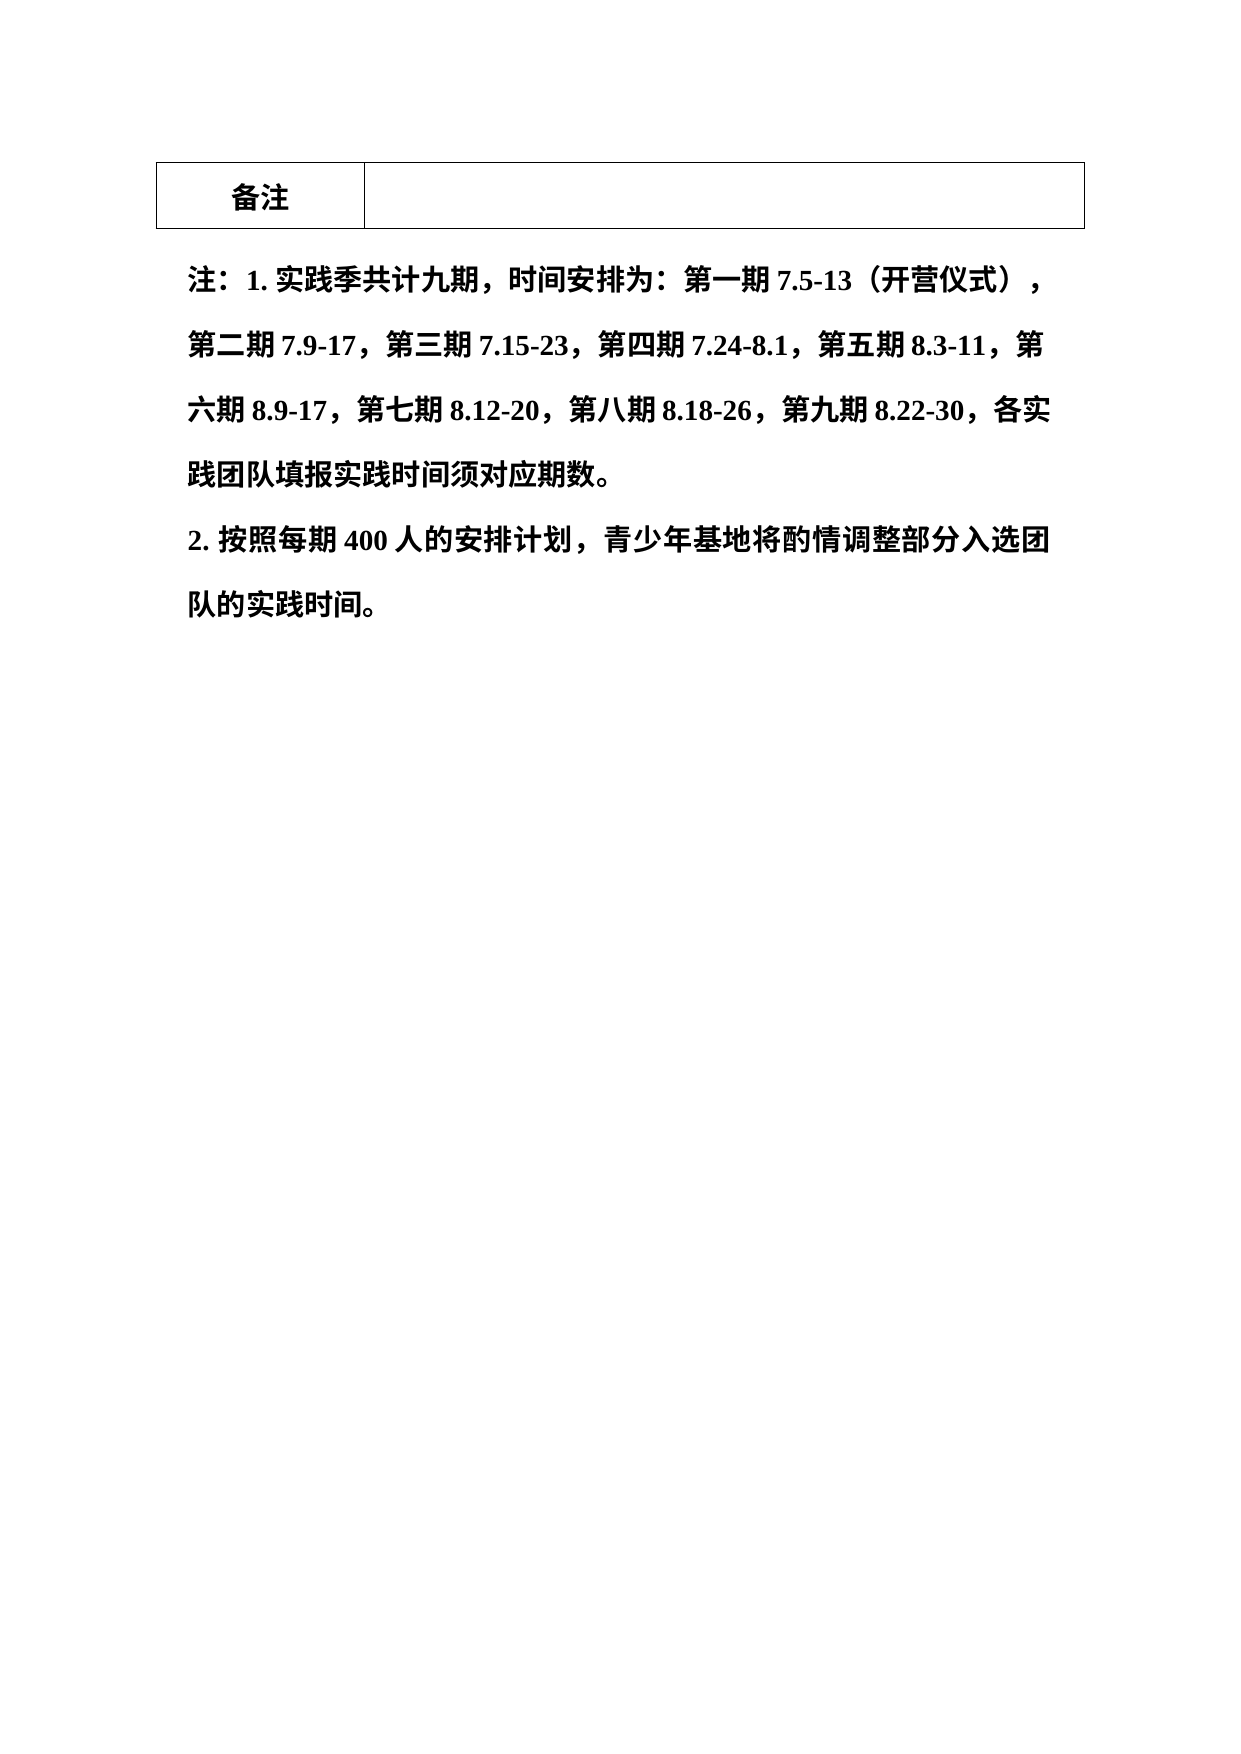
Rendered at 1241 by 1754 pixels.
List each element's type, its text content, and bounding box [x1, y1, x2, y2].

table_cell [365, 163, 1084, 228]
text 2. 按照每期400人的安排计划，青少年基地将酌情调整部分入选团队的实践时间。 [187, 505, 1053, 635]
text 注：1. 实践季共计九期，时间安排为：第一期7.5-13（开营仪式），第二期7.9-17，第三期7.15-23，第四期7.24-8.1，第五期8.3-11，第六期8.9-17，第七期8.12-20，第八期8.18-26，第九期8.22-30，各实践团队填报实践时间须对应期数。 [187, 245, 1053, 505]
table_cell 备注 [157, 163, 364, 228]
